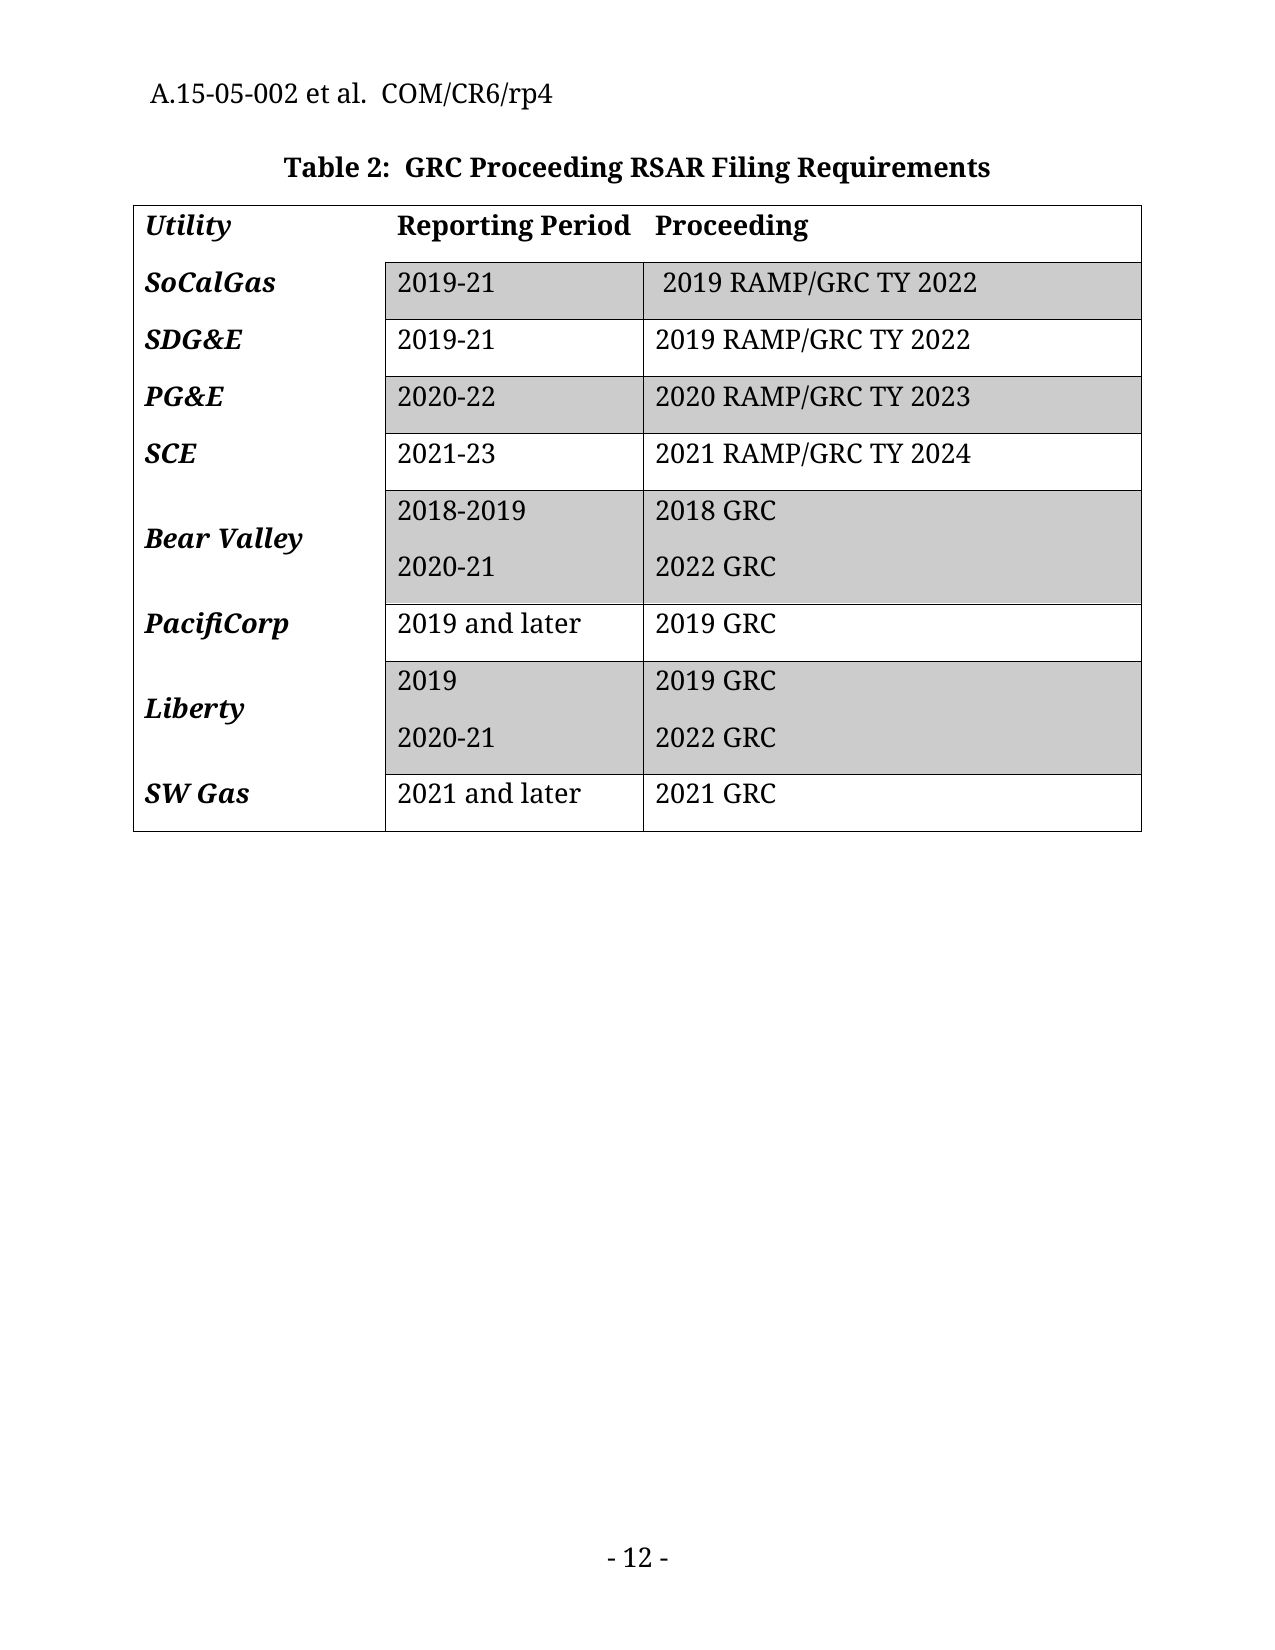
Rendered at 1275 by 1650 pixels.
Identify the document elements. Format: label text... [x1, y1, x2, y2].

table_cell 2019 RAMP/GRC TY 2022 [644, 263, 1141, 319]
table_cell Bear Valley [134, 490, 385, 603]
table_cell SW Gas [134, 774, 385, 831]
table_cell Liberty [134, 661, 385, 774]
table_cell 2021 RAMP/GRC TY 2024 [644, 434, 1141, 490]
table_cell 2021 and later [386, 775, 643, 831]
table_header Reporting Period [386, 206, 644, 262]
table_cell 2021-23 [386, 434, 643, 490]
table_cell SCE [134, 433, 385, 490]
table_cell 2019 GRC [644, 605, 1141, 661]
table_cell 2021 GRC [644, 775, 1141, 831]
table_cell PacifiCorp [134, 604, 385, 661]
table_cell 2019 and later [386, 605, 643, 661]
table_cell 2019 RAMP/GRC TY 2022 [644, 320, 1141, 376]
table_header Utility [134, 206, 386, 262]
table_cell PG&E [134, 376, 385, 433]
table_header Proceeding [644, 206, 1141, 262]
table_cell 2019 GRC 2022 GRC [644, 662, 1141, 774]
table_cell 2018 GRC 2022 GRC [644, 491, 1141, 603]
table_cell 2018-2019 2020-21 [386, 491, 643, 603]
table_cell 2020 RAMP/GRC TY 2023 [644, 377, 1141, 433]
table_cell 2019-21 [386, 263, 643, 319]
text Table 2: GRC Proceeding RSAR Filing Requirements [150, 149, 1125, 186]
table_cell SoCalGas [134, 262, 385, 319]
table_cell SDG&E [134, 319, 385, 376]
table_cell 2019-21 [386, 320, 643, 376]
table_cell 2020-22 [386, 377, 643, 433]
table_cell 2019 2020-21 [386, 662, 643, 774]
